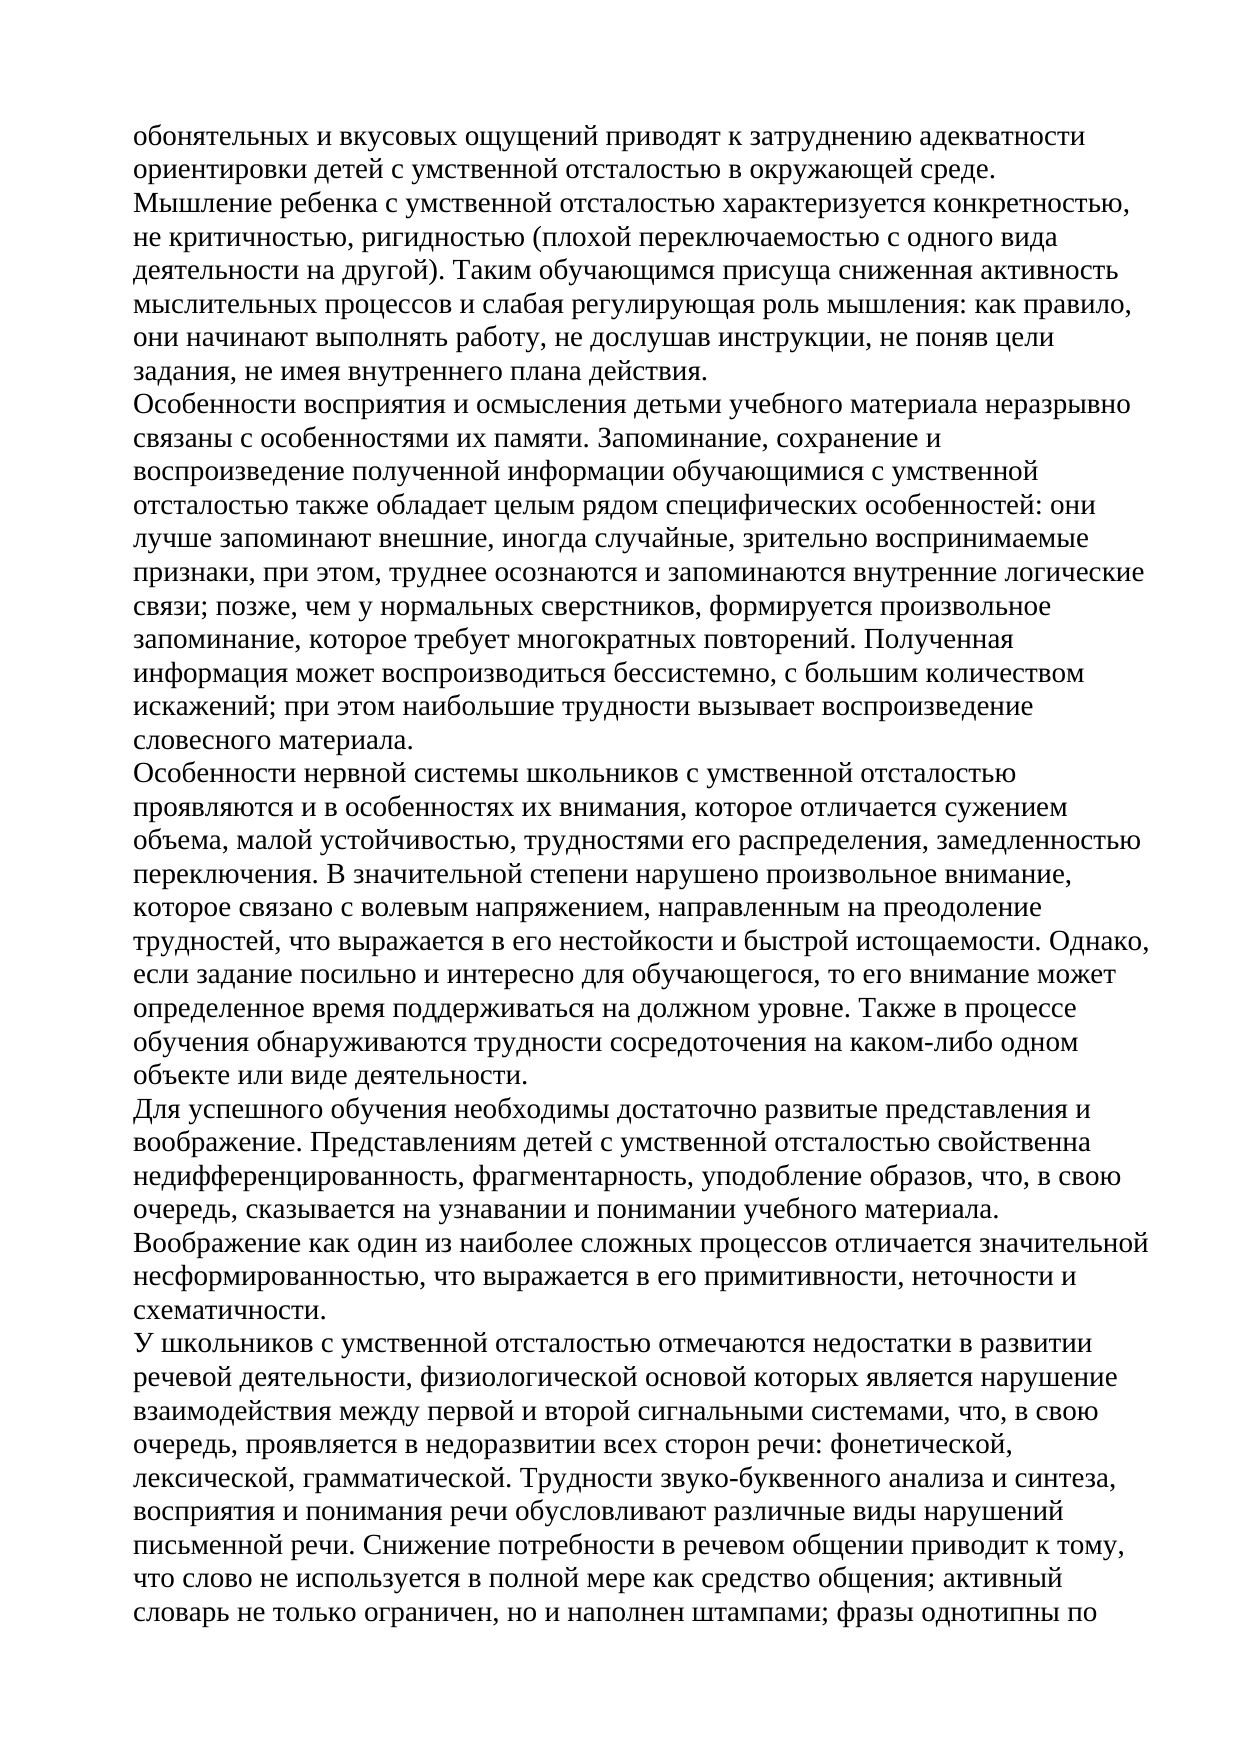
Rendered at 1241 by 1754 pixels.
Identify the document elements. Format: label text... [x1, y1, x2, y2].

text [133, 118, 1152, 185]
text Для успешного обучения необходимы достаточно развитые представления и воображение. Представлениям детей с умственной отсталостью свойственна недифференцированность, фрагментарность, уподобление образов, что, в свою очередь, сказывается на узнавании и понимании учебного материала. Воображение как один из наиболее сложных процессов отличается значительной несформированностью, что выражается в его примитивности, неточности и схематичности. [133, 1091, 1152, 1326]
text Особенности восприятия и осмысления детьми учебного материала неразрывно связаны с особенностями их памяти. Запоминание, сохранение и воспроизведение полученной информации обучающимися с умственной отсталостью также обладает целым рядом специфических особенностей: они лучше запоминают внешние, иногда случайные, зрительно воспринимаемые признаки, при этом, труднее осознаются и запоминаются внутренние логические связи; позже, чем у нормальных сверстников, формируется произвольное запоминание, которое требует многократных повторений. Полученная информация может воспроизводиться бессистемно, с большим количеством искажений; при этом наибольшие трудности вызывает воспроизведение словесного материала. [133, 386, 1152, 755]
text Мышление ребенка с умственной отсталостью характеризуется конкретностью, не критичностью, ригидностью (плохой переключаемостью с одного вида деятельности на другой). Таким обучающимся присуща сниженная активность мыслительных процессов и слабая регулирующая роль мышления: как правило, они начинают выполнять работу, не дослушав инструкции, не поняв цели задания, не имея внутреннего плана действия. [133, 185, 1152, 386]
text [133, 1326, 1152, 1627]
text Особенности нервной системы школьников с умственной отсталостью проявляются и в особенностях их внимания, которое отличается сужением объема, малой устойчивостью, трудностями его распределения, замедленностью переключения. В значительной степени нарушено произвольное внимание, которое связано с волевым напряжением, направленным на преодоление трудностей, что выражается в его нестойкости и быстрой истощаемости. Однако, если задание посильно и интересно для обучающегося, то его внимание может определенное время поддерживаться на должном уровне. Также в процессе обучения обнаруживаются трудности сосредоточения на каком-либо одном объекте или виде деятельности. [133, 755, 1152, 1091]
